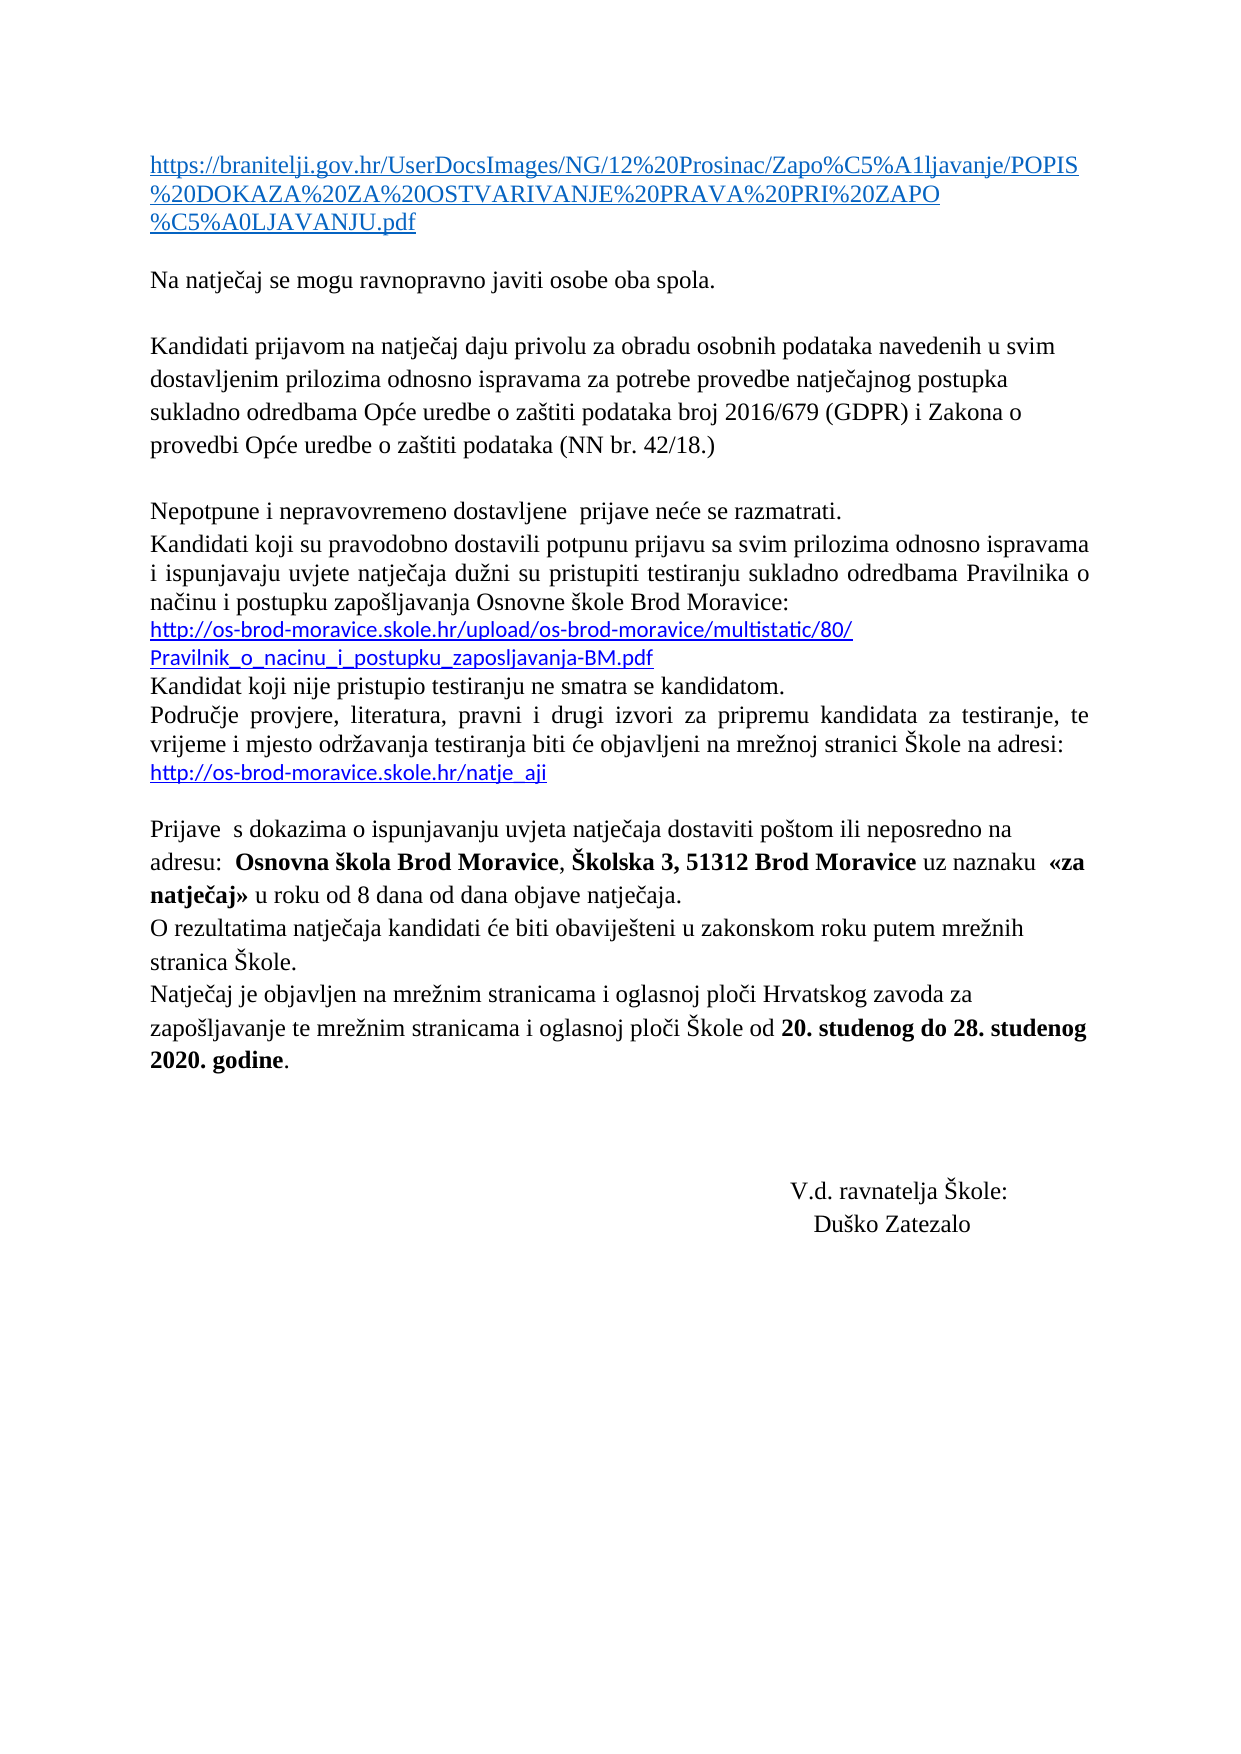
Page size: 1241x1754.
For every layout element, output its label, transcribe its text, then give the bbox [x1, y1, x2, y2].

text http://os-brod-moravice.skole.hr/upload/os-brod-moravice/multistatic/80/Pravilnik_o_nacinu_i_postupku_zaposljavanja-BM.pdf [150, 615, 1090, 671]
text Duško Zatezalo [150, 1209, 1090, 1238]
text Natječaj je objavljen na mrežnim stranicama i oglasnoj ploči Hrvatskog zavoda za zapošljavanje te mrežnim stranicama i oglasnoj ploči Škole od 20. studenog do 28. studenog 2020. godine. [150, 979, 1090, 1074]
text http://os-brod-moravice.skole.hr/natje_aji [150, 758, 1090, 786]
text Područje provjere, literatura, pravni i drugi izvori za pripremu kandidata za testiranje, te vrijeme i mjesto održavanja testiranja biti će objavljeni na mrežnoj stranici Škole na adresi: [150, 700, 1090, 758]
text https://branitelji.gov.hr/UserDocsImages/NG/12%20Prosinac/Zapo%C5%A1ljavanje/POPIS%20DOKAZA%20ZA%20OSTVARIVANJE%20PRAVA%20PRI%20ZAPO%C5%A0LJAVANJU.pdf [150, 150, 1090, 236]
text Nepotpune i nepravovremeno dostavljene prijave neće se razmatrati. [150, 496, 1090, 525]
text Prijave s dokazima o ispunjavanju uvjeta natječaja dostaviti poštom ili neposredno na adresu: Osnovna škola Brod Moravice, Školska 3, 51312 Brod Moravice uz naznaku «za natječaj» u roku od 8 dana od dana objave natječaja. [150, 814, 1090, 909]
text Kandidati koji su pravodobno dostavili potpunu prijavu sa svim prilozima odnosno ispravama i ispunjavaju uvjete natječaja dužni su pristupiti testiranju sukladno odredbama Pravilnika o načinu i postupku zapošljavanja Osnovne škole Brod Moravice: [150, 529, 1090, 615]
text O rezultatima natječaja kandidati će biti obaviješteni u zakonskom roku putem mrežnih stranica Škole. [150, 913, 1090, 975]
text V.d. ravnatelja Škole: [371, 1176, 1090, 1205]
text Kandidat koji nije pristupio testiranju ne smatra se kandidatom. [150, 671, 1090, 700]
text Na natječaj se mogu ravnopravno javiti osobe oba spola. [150, 265, 1090, 294]
text Kandidati prijavom na natječaj daju privolu za obradu osobnih podataka navedenih u svim dostavljenim prilozima odnosno ispravama za potrebe provedbe natječajnog postupka sukladno odredbama Opće uredbe o zaštiti podataka broj 2016/679 (GDPR) i Zakona o provedbi Opće uredbe o zaštiti podataka (NN br. 42/18.) [150, 331, 1090, 459]
